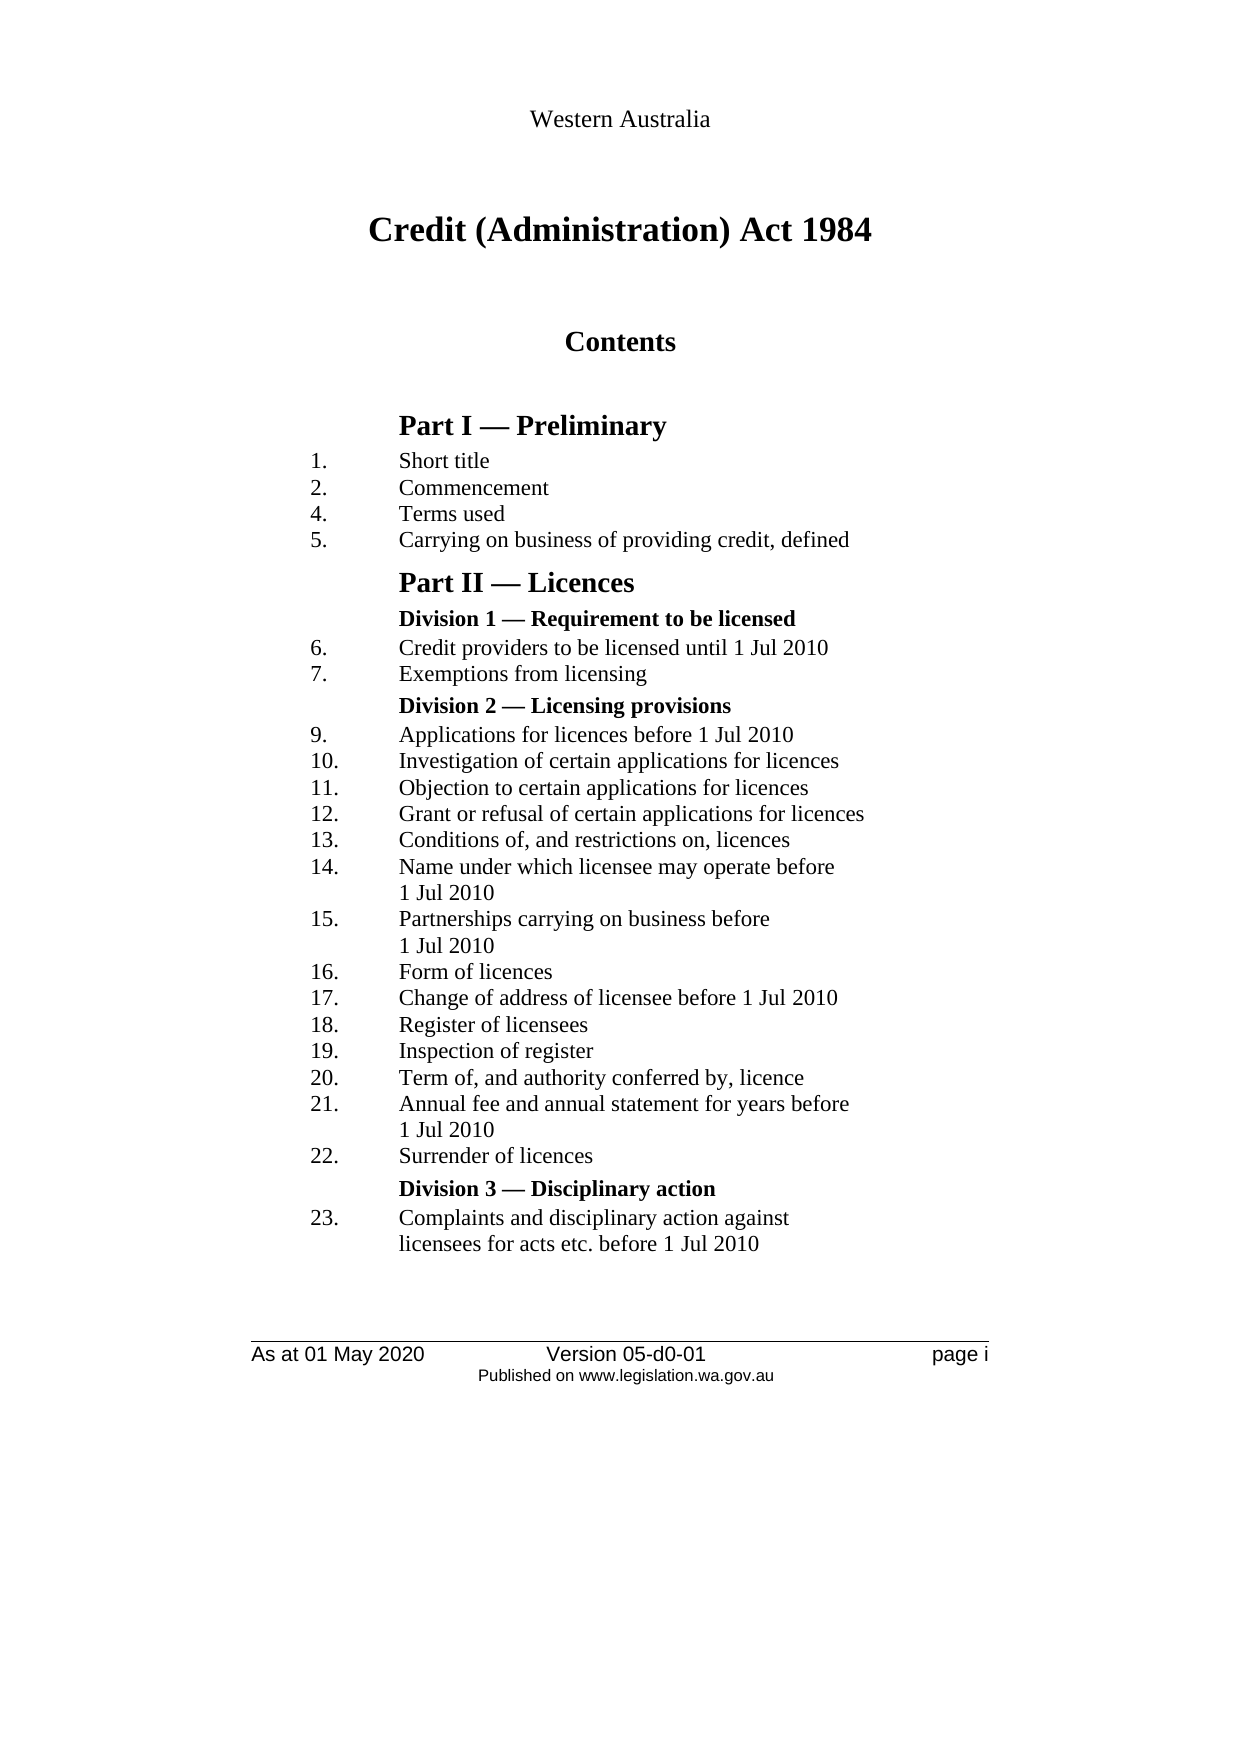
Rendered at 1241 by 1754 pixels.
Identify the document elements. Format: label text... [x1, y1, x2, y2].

text Western Australia [251, 104, 989, 133]
text 12. Grant or refusal of certain applications for licences 10 [310, 800, 871, 826]
text Division 1 — Requirement to be licensed [399, 605, 871, 631]
text 13. Conditions of, and restrictions on, licences 14 [310, 826, 871, 853]
text 23. Complaints and disciplinary action against licensees for acts etc. before 1 Jul 2010 20 [310, 1204, 871, 1256]
text Contents [491, 324, 749, 358]
text 7. Exemptions from licensing 5 [310, 660, 871, 686]
text Part I — Preliminary [399, 408, 871, 441]
text 14. Name under which licensee may operate before 1 Jul 2010 15 [310, 853, 871, 905]
text 2. Commencement 2 [310, 474, 871, 500]
text Division 3 — Disciplinary action [399, 1175, 871, 1202]
text 19. Inspection of register 17 [310, 1037, 871, 1063]
text 11. Objection to certain applications for licences 10 [310, 774, 871, 800]
text 5. Carrying on business of providing credit, defined 4 [310, 526, 871, 553]
text 6. Credit providers to be licensed until 1 Jul 2010 5 [310, 633, 871, 660]
text Credit (Administration) Act 1984 [251, 208, 989, 249]
text 17. Change of address of licensee before 1 Jul 2010 16 [310, 984, 871, 1011]
text 10. Investigation of certain applications for licences 9 [310, 747, 871, 774]
text 4. Terms used 2 [310, 500, 871, 526]
text 22. Surrender of licences 20 [310, 1143, 871, 1169]
text 21. Annual fee and annual statement for years before 1 Jul 2010 17 [310, 1090, 871, 1143]
text 20. Term of, and authority conferred by, licence 17 [310, 1063, 871, 1090]
text Division 2 — Licensing provisions [399, 692, 871, 719]
text 1. Short title 2 [310, 447, 871, 474]
text 9. Applications for licences before 1 Jul 2010 7 [310, 721, 871, 747]
text 15. Partnerships carrying on business before 1 Jul 2010 15 [310, 905, 871, 958]
text 18. Register of licensees 16 [310, 1011, 871, 1037]
text Part II — Licences [399, 565, 871, 599]
text 16. Form of licences 15 [310, 958, 871, 984]
